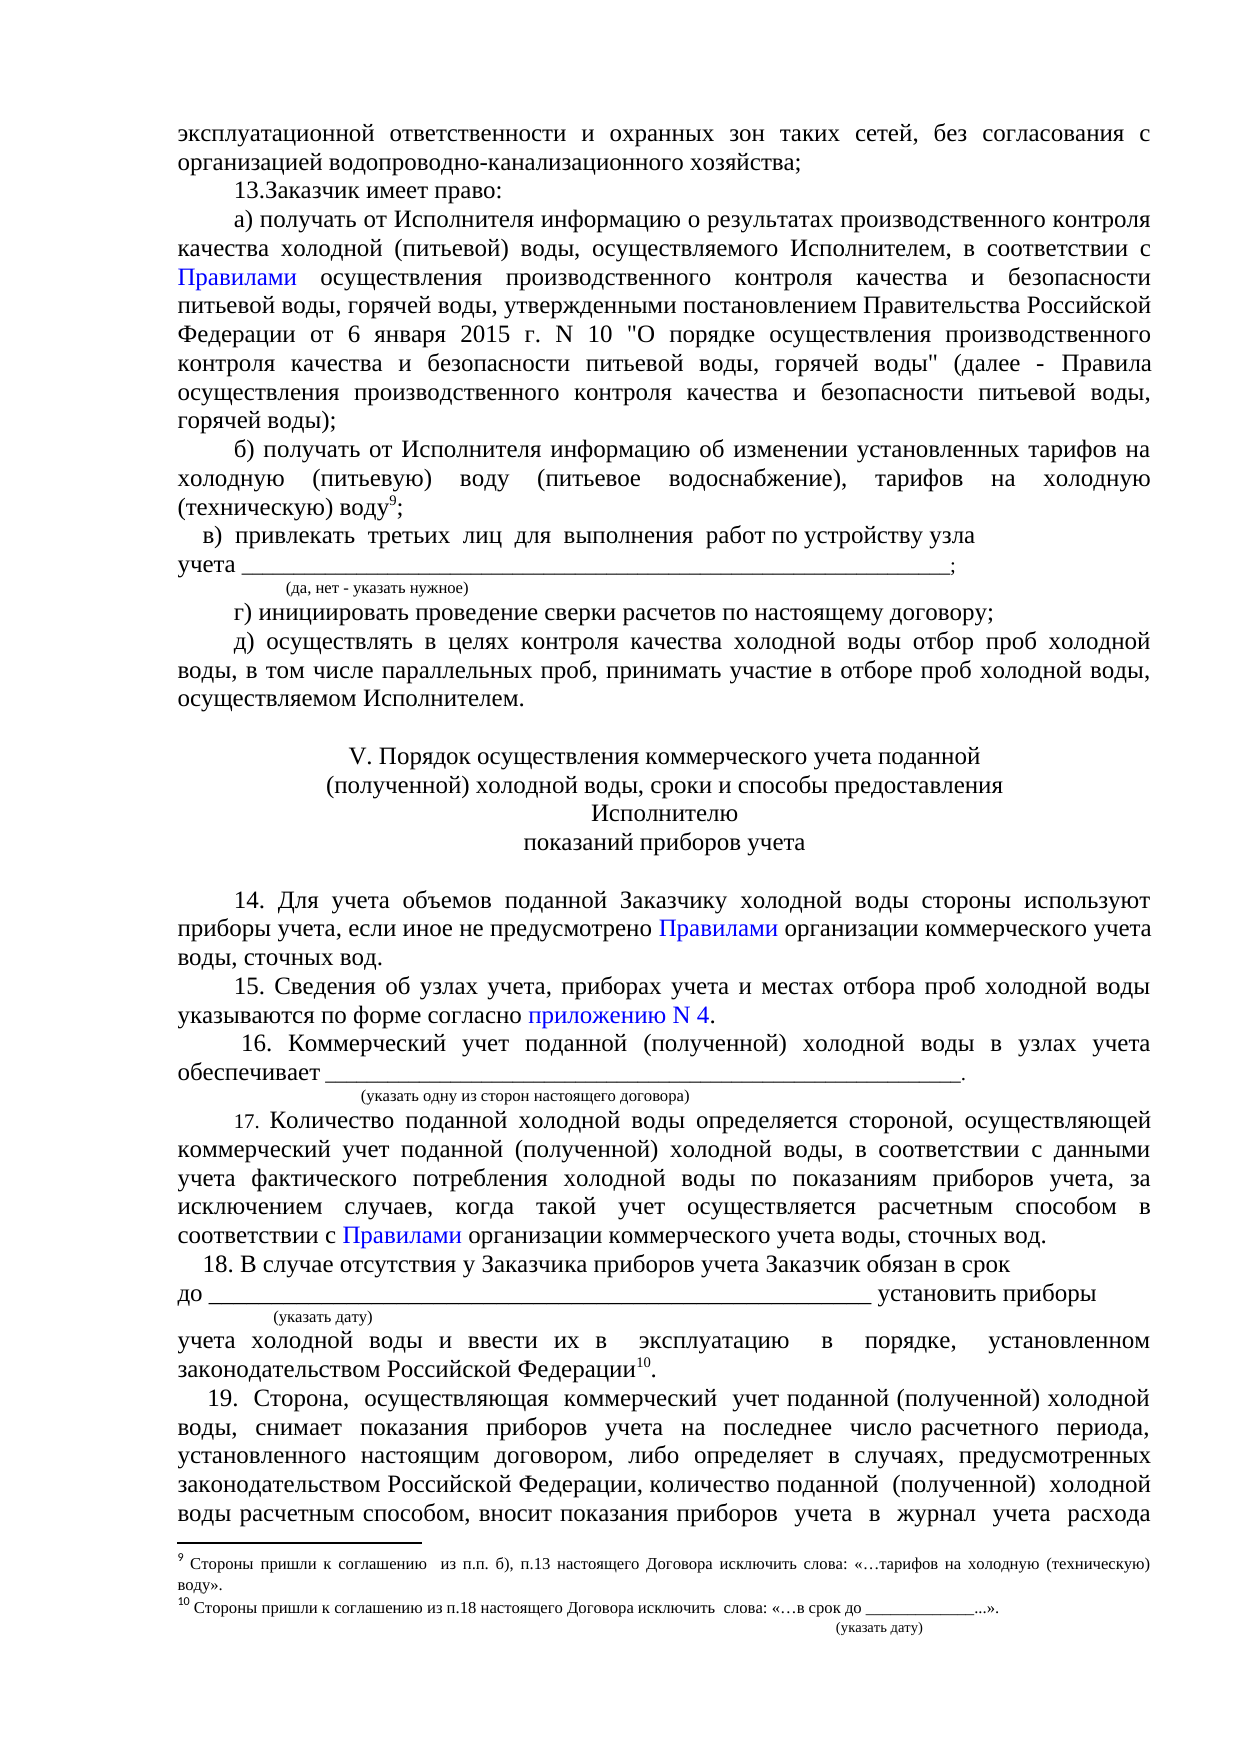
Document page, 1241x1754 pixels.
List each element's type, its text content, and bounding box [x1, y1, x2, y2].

text (указать дату) [177, 1306, 1152, 1326]
text 18. В случае отсутствия у Заказчика приборов учета Заказчик обязан в срок [177, 1249, 1152, 1278]
text (полученной) холодной воды, сроки и способы предоставления [177, 770, 1152, 798]
text в) привлекать третьих лиц для выполнения работ по устройству узла [177, 521, 1152, 549]
text Исполнителю [177, 798, 1152, 827]
text показаний приборов учета [177, 827, 1152, 856]
text д) осуществлять в целях контроля качества холодной воды отбор проб холодной воды, в том числе параллельных проб, принимать участие в отборе проб холодной воды, осуществляемом Исполнителем. [177, 626, 1152, 712]
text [177, 118, 1152, 176]
text (указать одну из сторон настоящего договора) [177, 1086, 1152, 1105]
text 16. Коммерческий учет поданной (полученной) холодной воды в узлах учета обеспечивает _____________________________________________________________. [177, 1028, 1152, 1086]
text г) инициировать проведение сверки расчетов по настоящему договору; [177, 597, 1152, 626]
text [177, 1383, 1152, 1527]
text 13.Заказчик имеет право: [177, 176, 1152, 204]
text V. Порядок осуществления коммерческого учета поданной [177, 741, 1152, 770]
text 17. Количество поданной холодной воды определяется стороной, осуществляющей коммерческий учет поданной (полученной) холодной воды, в соответствии с данными учета фактического потребления холодной воды по показаниям приборов учета, за исключением случаев, когда такой учет осуществляется расчетным способом в соответствии с Правилами организации коммерческого учета воды, сточных вод. [177, 1105, 1152, 1249]
text б) получать от Исполнителя информацию об изменении установленных тарифов на холодную (питьевую) воду (питьевое водоснабжение), тарифов на холодную (техническую) воду; [177, 434, 1152, 521]
text учета холодной воды и ввести их в эксплуатацию в порядке, установленном законодательством Российской Федерации. [177, 1326, 1152, 1383]
text учета ____________________________________________________________________; [177, 549, 1152, 578]
text 14. Для учета объемов поданной Заказчику холодной воды стороны используют приборы учета, если иное не предусмотрено Правилами организации коммерческого учета воды, сточных вод. [177, 885, 1152, 971]
text 15. Сведения об узлах учета, приборах учета и местах отбора проб холодной воды указываются по форме согласно приложению N 4. [177, 971, 1152, 1028]
text до _____________________________________________________ установить приборы [177, 1278, 1152, 1306]
text а) получать от Исполнителя информацию о результатах производственного контроля качества холодной (питьевой) воды, осуществляемого Исполнителем, в соответствии с Правилами осуществления производственного контроля качества и безопасности питьевой воды, горячей воды, утвержденными постановлением Правительства Российской Федерации от 6 января 2015 г. N 10 "О порядке осуществления производственного контроля качества и безопасности питьевой воды, горячей воды" (далее - Правила осуществления производственного контроля качества и безопасности питьевой воды, горячей воды); [177, 204, 1152, 434]
text (да, нет - указать нужное) [177, 578, 1152, 597]
